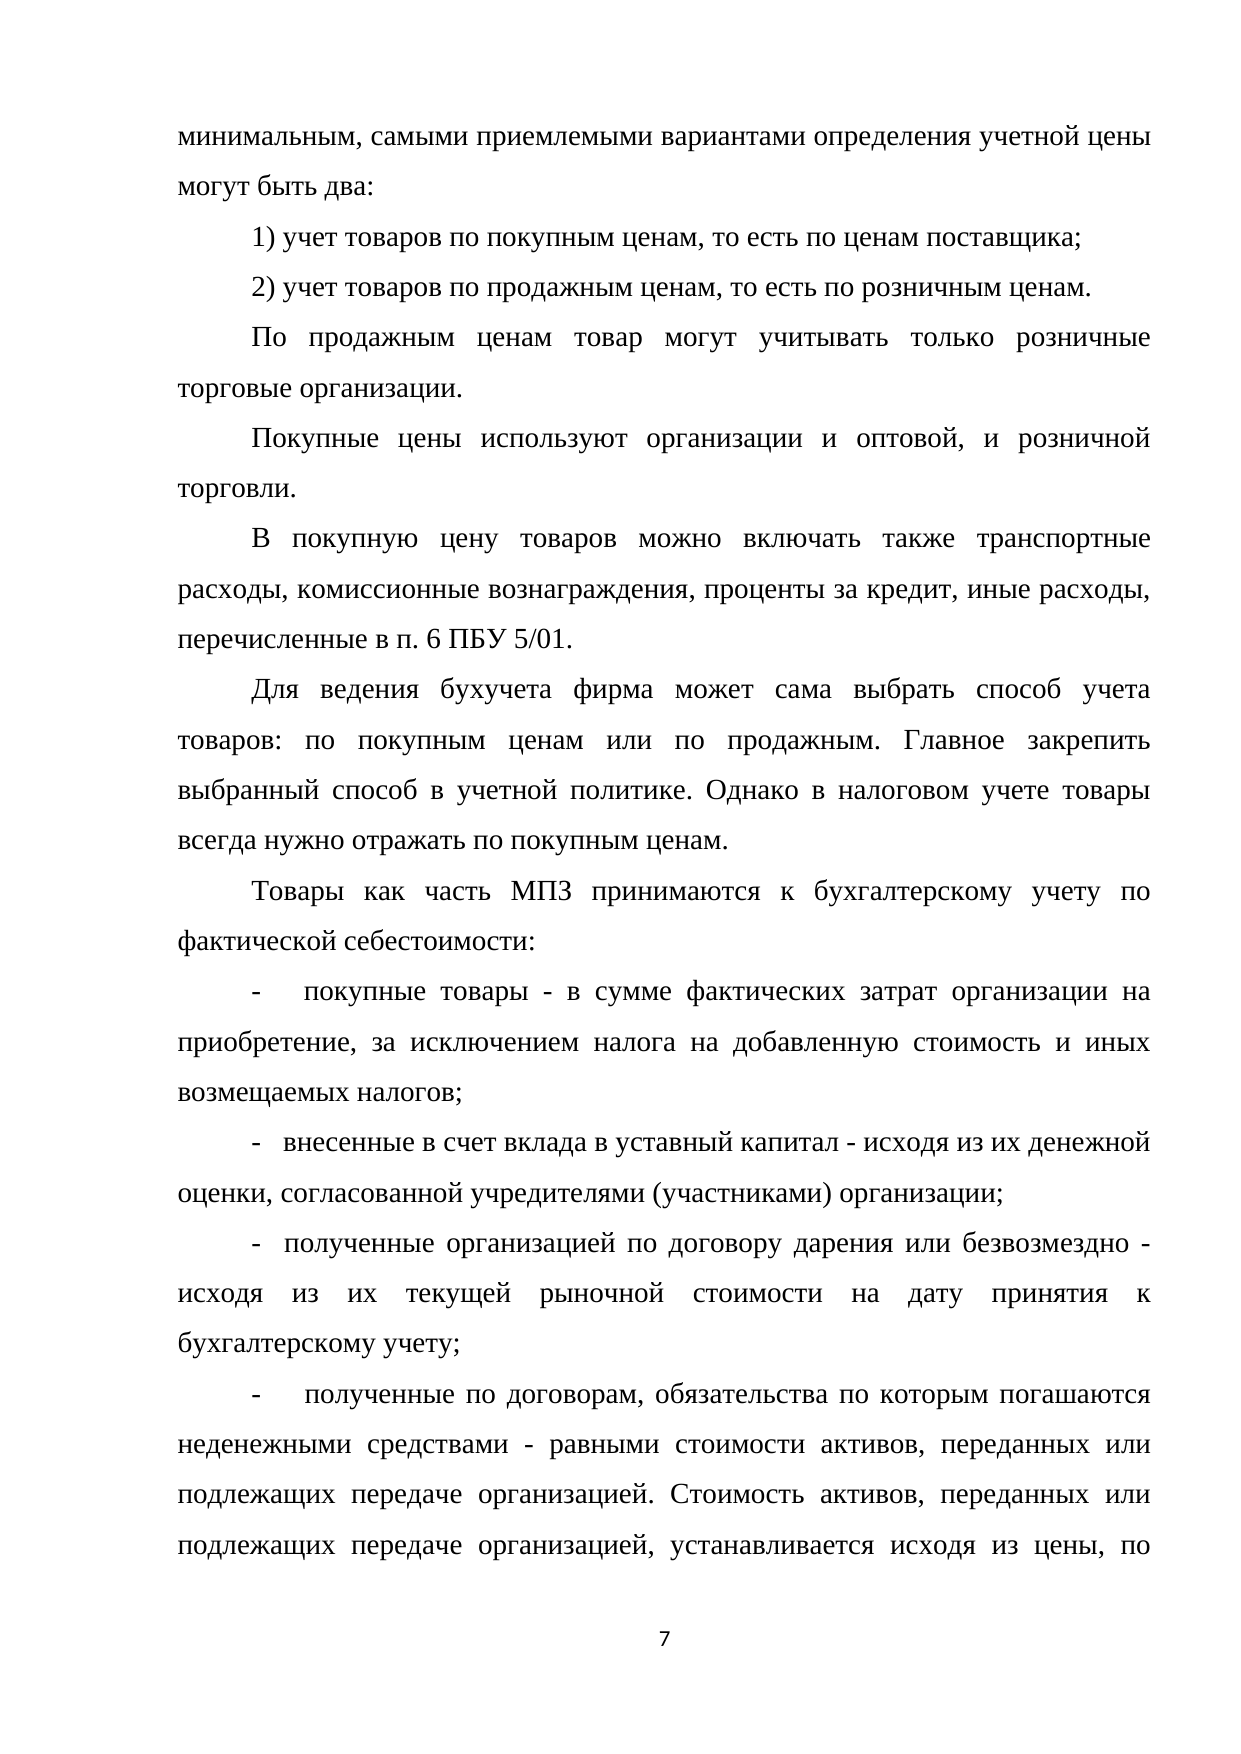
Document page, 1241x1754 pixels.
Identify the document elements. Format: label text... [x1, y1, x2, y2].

text Для ведения бухучета фирма может сама выбрать способ учета товаров: по покупным ценам или по продажным. Главное закрепить выбранный способ в учетной политике. Однако в налоговом учете товары всегда нужно отражать по покупным ценам. [177, 672, 1152, 856]
text - внесенные в счет вклада в уставный капитал - исходя из их денежной оценки, согласованной учредителями (участниками) организации; [177, 1124, 1152, 1208]
text Покупные цены используют организации и оптовой, и розничной торговли. [177, 420, 1152, 504]
text - покупные товары - в сумме фактических затрат организации на приобретение, за исключением налога на добавленную стоимость и иных возмещаемых налогов; [177, 973, 1152, 1108]
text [177, 118, 1152, 202]
text 1) учет товаров по покупным ценам, то есть по ценам поставщика; [177, 219, 1152, 252]
text - полученные организацией по договору дарения или безвозмездно - исходя из их текущей рыночной стоимости на дату принятия к бухгалтерскому учету; [177, 1225, 1152, 1359]
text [177, 1376, 1152, 1560]
text По продажным ценам товар могут учитывать только розничные торговые организации. [177, 319, 1152, 403]
text В покупную цену товаров можно включать также транспортные расходы, комиссионные вознаграждения, проценты за кредит, иные расходы, перечисленные в п. 6 ПБУ 5/01. [177, 521, 1152, 655]
text Товары как часть МПЗ принимаются к бухгалтерскому учету по фактической себестоимости: [177, 873, 1152, 957]
text 2) учет товаров по продажным ценам, то есть по розничным ценам. [177, 269, 1152, 303]
